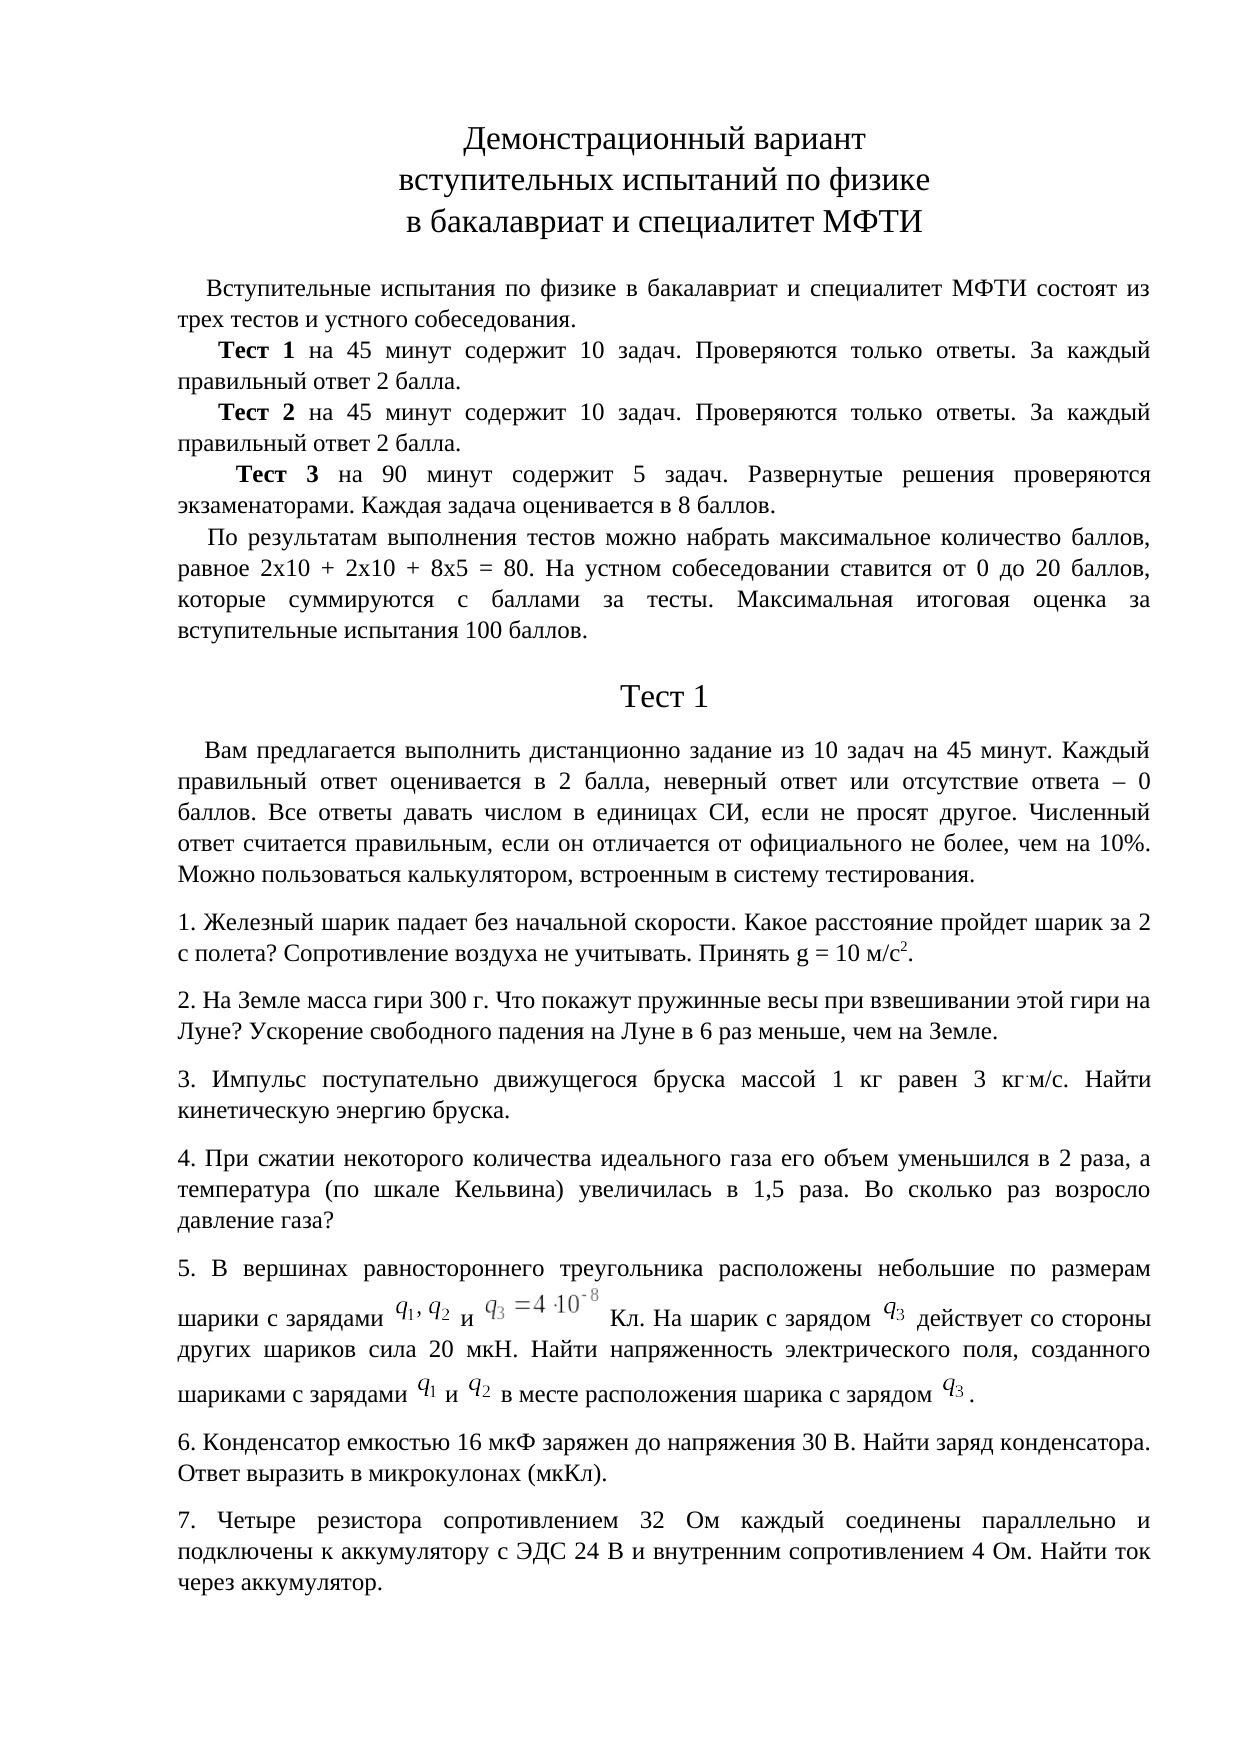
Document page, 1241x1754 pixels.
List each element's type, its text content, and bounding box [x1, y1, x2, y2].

text 1. Железный шарик падает без начальной скорости. Какое расстояние пройдет шарик за 2 с полета? Сопротивление воздуха не учитывать. Принять g = 10 м/с2. [177, 907, 1152, 966]
text Демонcтрационный вариант [177, 118, 1152, 156]
text вступительных испытаний по физике [177, 159, 1152, 198]
text 5. В вершинах равностороннего треугольника расположены небольшие по размерам шарики с зарядами и Кл. На шарик с зарядом действует со стороны других шариков сила 20 мкН. Найти напряженность электрического поля, созданного шариками с зарядами и в месте расположения шарика с зарядом . [177, 1253, 1152, 1408]
text Тест 1 на 45 минут содержит 10 задач. Проверяются только ответы. За каждый правильный ответ 2 балла. [177, 335, 1152, 395]
text 6. Конденсатор емкостью 16 мкФ заряжен до напряжения 30 В. Найти заряд конденсатора. Ответ выразить в микрокулонах (мкКл). [177, 1427, 1152, 1486]
text Вступительные испытания по физике в бакалавриат и специалитет МФТИ состоят из трех тестов и устного собеседования. [177, 273, 1152, 333]
text Тест 2 на 45 минут содержит 10 задач. Проверяются только ответы. За каждый правильный ответ 2 балла. [177, 397, 1152, 457]
text в бакалавриат и специалитет МФТИ [177, 201, 1152, 239]
text Вам предлагается выполнить дистанционно задание из 10 задач на 45 минут. Каждый правильный ответ оценивается в 2 балла, неверный ответ или отсутствие ответа – 0 баллов. Все ответы давать числом в единицах СИ, если не просят другое. Численный ответ считается правильным, если он отличается от официального не более, чем на 10%. Можно пользоваться калькулятором, встроенным в систему тестирования. [177, 735, 1152, 888]
text 4. При сжатии некоторого количества идеального газа его объем уменьшился в 2 раза, а температура (по шкале Кельвина) увеличилась в 1,5 раза. Во сколько раз возросло давление газа? [177, 1143, 1152, 1234]
text Тест 1 [177, 677, 1152, 715]
text 7. Четыре резистора сопротивлением 32 Ом каждый соединены параллельно и подключены к аккумулятору с ЭДС 24 В и внутренним сопротивлением 4 Ом. Найти ток через аккумулятор. [177, 1505, 1152, 1596]
text По результатам выполнения тестов можно набрать максимальное количество баллов, равное 2х10 + 2х10 + 8х5 = 80. На устном собеседовании ставится от 0 до 20 баллов, которые суммируются с баллами за тесты. Максимальная итоговая оценка за вступительные испытания 100 баллов. [177, 522, 1152, 643]
text 3. Импульс поступательно движущегося бруска массой 1 кг равен 3 кг.м/с. Найти кинетическую энергию бруска. [177, 1064, 1152, 1124]
text Тест 3 на 90 минут содержит 5 задач. Развернутые решения проверяются экзаменаторами. Каждая задача оценивается в 8 баллов. [177, 459, 1152, 519]
text 2. На Земле масса гири 300 г. Что покажут пружинные весы при взвешивании этой гири на Луне? Ускорение свободного падения на Луне в 6 раз меньше, чем на Земле. [177, 985, 1152, 1045]
